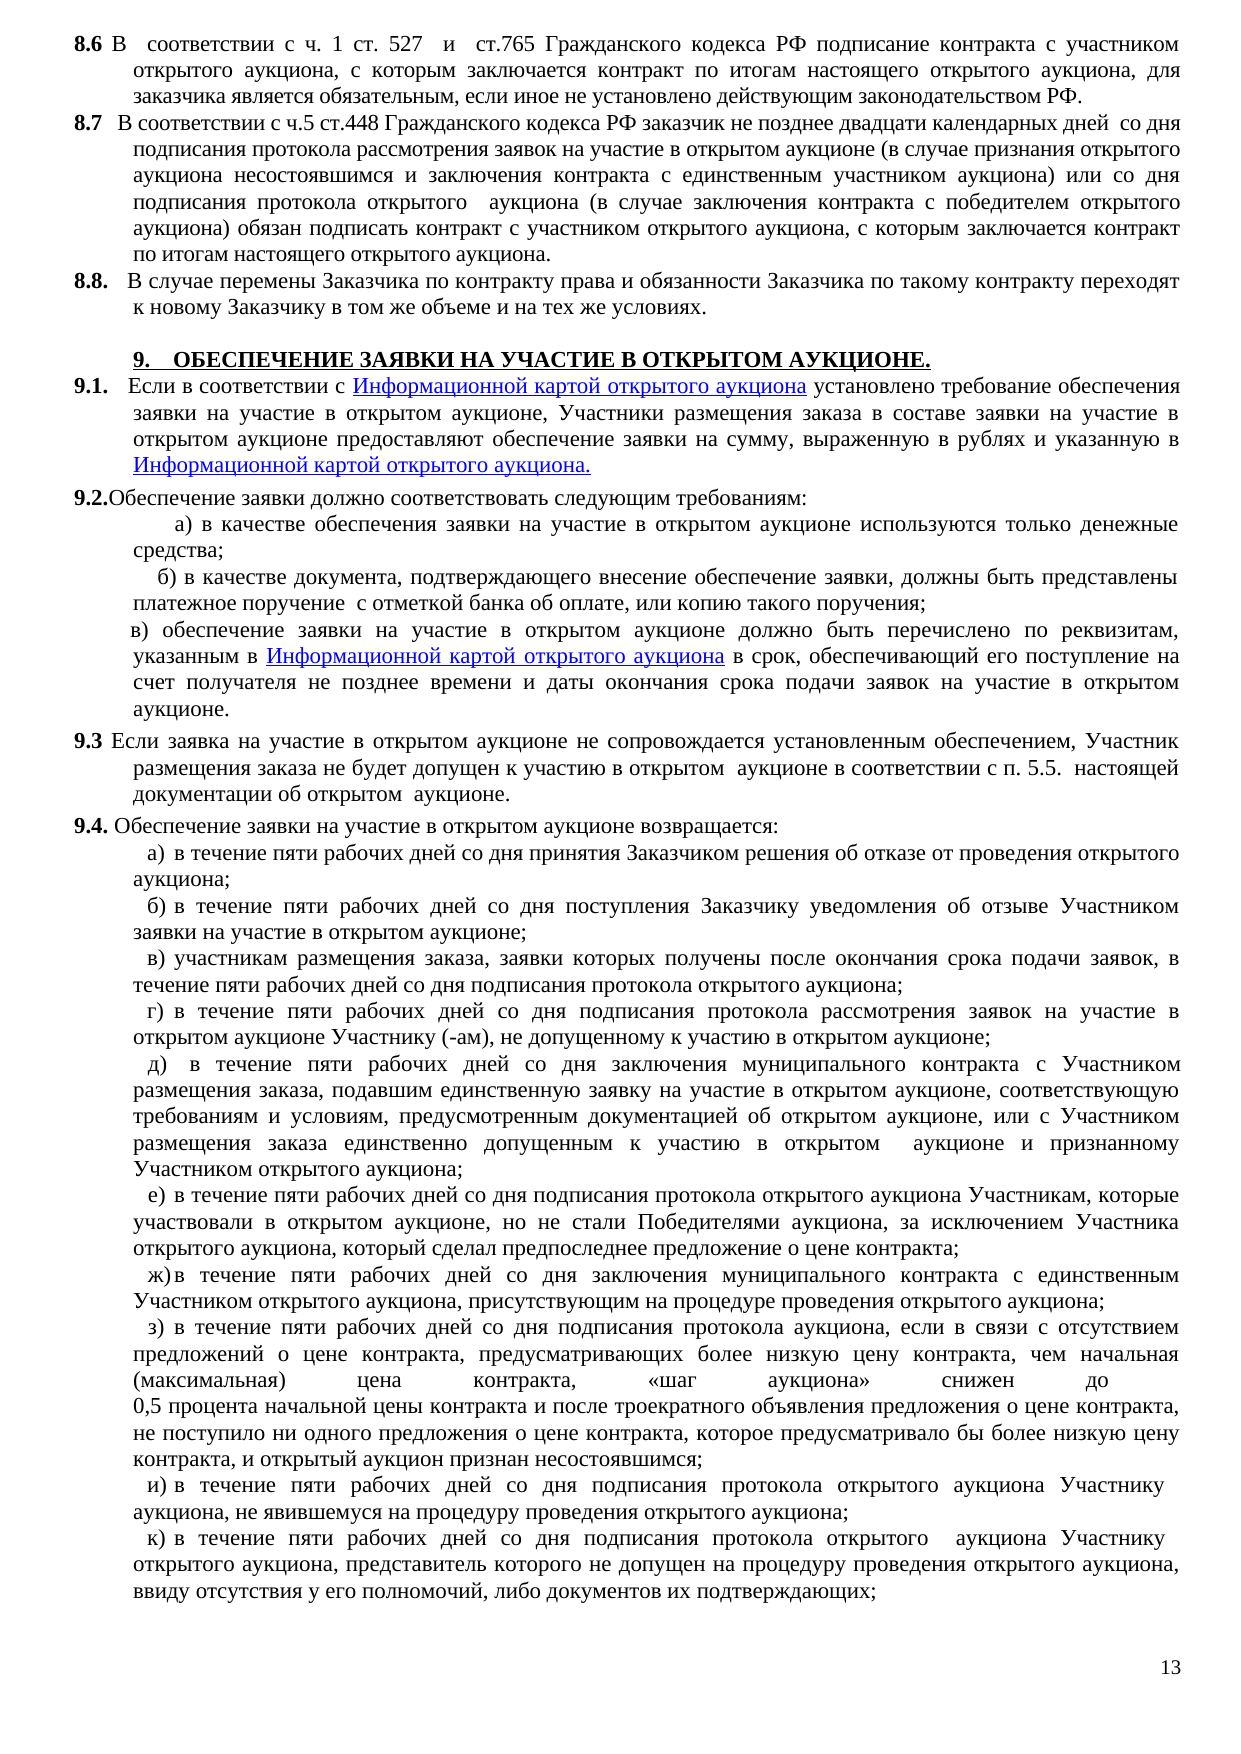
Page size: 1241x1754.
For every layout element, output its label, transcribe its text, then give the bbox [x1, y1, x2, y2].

list в течение пяти рабочих дней со дня подписания протокола открытого аукциона Участнику открытого аукциона, представитель которого не допущен на процедуру проведения открытого аукциона, ввиду отсутствия у его полномочий, либо документов их подтверждающих; [133, 1524, 1181, 1603]
list а) в качестве обеспечения заявки на участие в открытом аукционе используются только денежные средства; [74, 510, 1181, 563]
list в течение пяти рабочих дней со дня поступления Заказчику уведомления об отзыве Участником заявки на участие в открытом аукционе; [133, 892, 1181, 944]
list В соответствии с ч.5 ст.448 Гражданского кодекса РФ заказчик не позднее двадцати календарных дней со дня подписания протокола рассмотрения заявок на участие в открытом аукционе (в случае признания открытого аукциона несостоявшимся и заключения контракта с единственным участником аукциона) или со дня подписания протокола открытого аукциона (в случае заключения контракта с победителем открытого аукциона) обязан подписать контракт с участником открытого аукциона, с которым заключается контракт по итогам настоящего открытого аукциона. [74, 109, 1181, 267]
list 9.3 Если заявка на участие в открытом аукционе не сопровождается установленным обеспечением, Участник размещения заказа не будет допущен к участию в открытом аукционе в соответствии с п. 5.5. настоящей документации об открытом аукционе. [74, 727, 1181, 806]
list в) обеспечение заявки на участие в открытом аукционе должно быть перечислено по реквизитам, указанным в Информационной картой открытого аукциона в срок, обеспечивающий его поступление на счет получателя не позднее времени и даты окончания срока подачи заявок на участие в открытом аукционе. [130, 616, 1181, 721]
list 9.2.Обеспечение заявки должно соответствовать следующим требованиям: [74, 484, 1181, 510]
list в течение пяти рабочих дней со дня подписания протокола открытого аукциона Участнику аукциона, не явившемуся на процедуру проведения открытого аукциона; [133, 1471, 1181, 1524]
text 9. ОБЕСПЕЧЕНИЕ ЗАЯВКИ НА УЧАСТИЕ В ОТКРЫТОМ АУКЦИОНЕ. [74, 346, 1181, 372]
list в течение пяти рабочих дней со дня заключения муниципального контракта c Участником размещения заказа, подавшим единственную заявку на участие в открытом аукционе, соответствующую требованиям и условиям, предусмотренным документацией об открытом аукционе, или с Участником размещения заказа единственно допущенным к участию в открытом аукционе и признанному Участником открытого аукциона; [133, 1050, 1181, 1182]
list участникам размещения заказа, заявки которых получены после окончания срока подачи заявок, в течение пяти рабочих дней со дня подписания протокола открытого аукциона; [133, 944, 1181, 997]
list в течение пяти рабочих дней со дня подписания протокола открытого аукциона Участникам, которые участвовали в открытом аукционе, но не стали Победителями аукциона, за исключением Участника открытого аукциона, который сделал предпоследнее предложение о цене контракта; [133, 1182, 1181, 1261]
list 9.4. Обеспечение заявки на участие в открытом аукционе возвращается: [74, 813, 1181, 839]
list в течение пяти рабочих дней со дня подписания протокола рассмотрения заявок на участие в открытом аукционе Участнику (-ам), не допущенному к участию в открытом аукционе; [133, 997, 1181, 1050]
list 9.1. Если в соответствии с Информационной картой открытого аукциона установлено требование обеспечения заявки на участие в открытом аукционе, Участники размещения заказа в составе заявки на участие в открытом аукционе предоставляют обеспечение заявки на сумму, выраженную в рублях и указанную в Информационной картой открытого аукциона. [74, 372, 1181, 478]
list в течение пяти рабочих дней со дня заключения муниципального контракта с единственным Участником открытого аукциона, присутствующим на процедуре проведения открытого аукциона; [133, 1261, 1181, 1313]
list в течение пяти рабочих дней со дня подписания протокола аукциона, если в связи с отсутствием предложений о цене контракта, предусматривающих более низкую цену контракта, чем начальная (максимальная) цена контракта, «шаг аукциона» снижен до 0,5 процента начальной цены контракта и после троекратного объявления предложения о цене контракта, не поступило ни одного предложения о цене контракта, которое предусматривало бы более низкую цену контракта, и открытый аукцион признан несостоявшимся; [133, 1313, 1181, 1471]
text 8.8. В случае перемены Заказчика по контракту права и обязанности Заказчика по такому контракту переходят к новому Заказчику в том же объеме и на тех же условиях. [74, 267, 1181, 319]
list В соответствии с ч. 1 ст. 527 и ст.765 Гражданского кодекса РФ подписание контракта с участником открытого аукциона, с которым заключается контракт по итогам настоящего открытого аукциона, для заказчика является обязательным, если иное не установлено действующим законодательством РФ. [74, 29, 1181, 109]
list в течение пяти рабочих дней со дня принятия Заказчиком решения об отказе от проведения открытого аукциона; [133, 839, 1181, 892]
list б) в качестве документа, подтверждающего внесение обеспечение заявки, должны быть представлены платежное поручение с отметкой банка об оплате, или копию такого поручения; [74, 563, 1181, 616]
